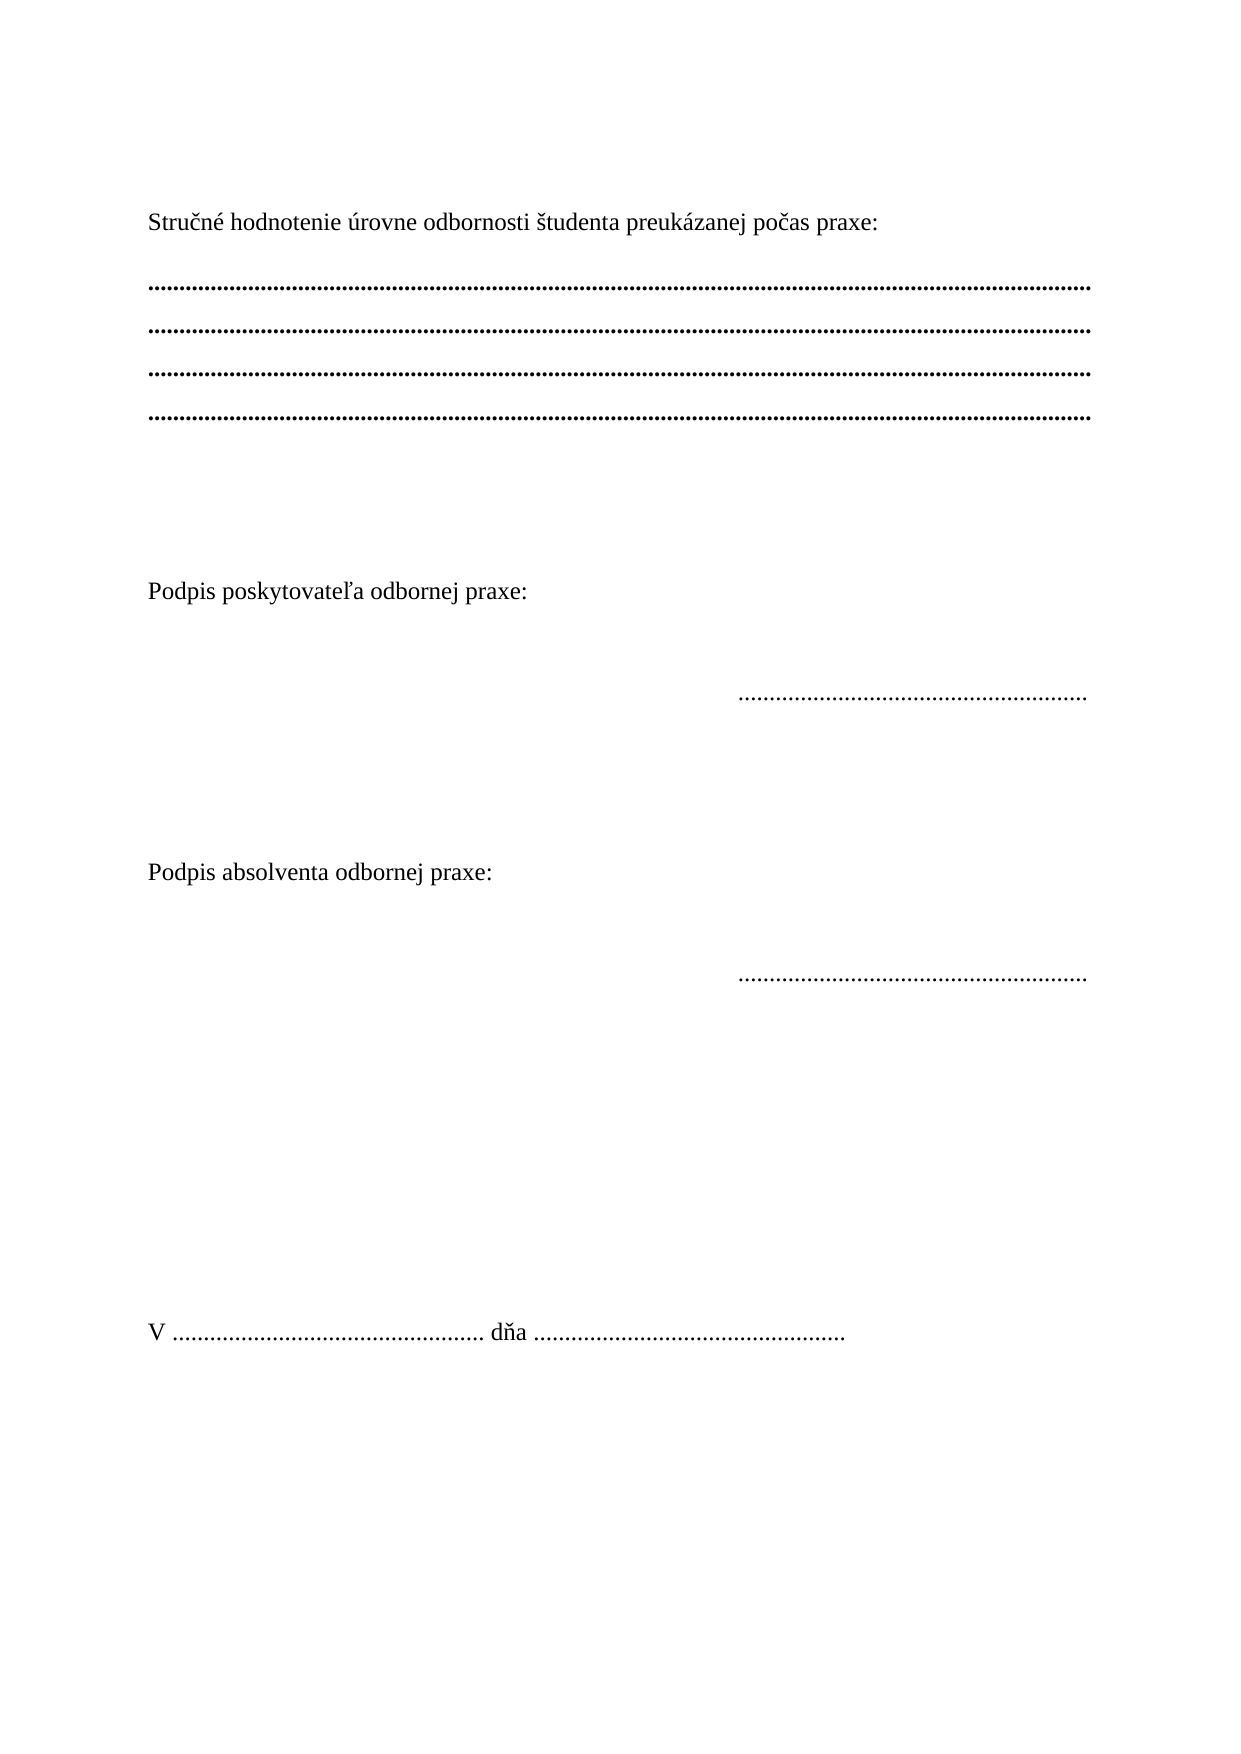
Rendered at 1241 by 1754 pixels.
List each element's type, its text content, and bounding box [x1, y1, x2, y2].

text ............................................................................................................................................................................................................................................................................................................................................................................................................................................................................................................................................................................................................................ [148, 267, 1093, 425]
text Stručné hodnotenie úrovne odbornosti študenta preukázanej počas praxe: [148, 207, 1093, 236]
text Podpis poskytovateľa odbornej praxe: [148, 576, 1093, 647]
text ........................................................ [664, 958, 1093, 987]
text V .................................................. dňa .................................................. [148, 1317, 1093, 1346]
text ........................................................ [664, 677, 1093, 706]
text Podpis absolventa odbornej praxe: [148, 857, 1093, 927]
